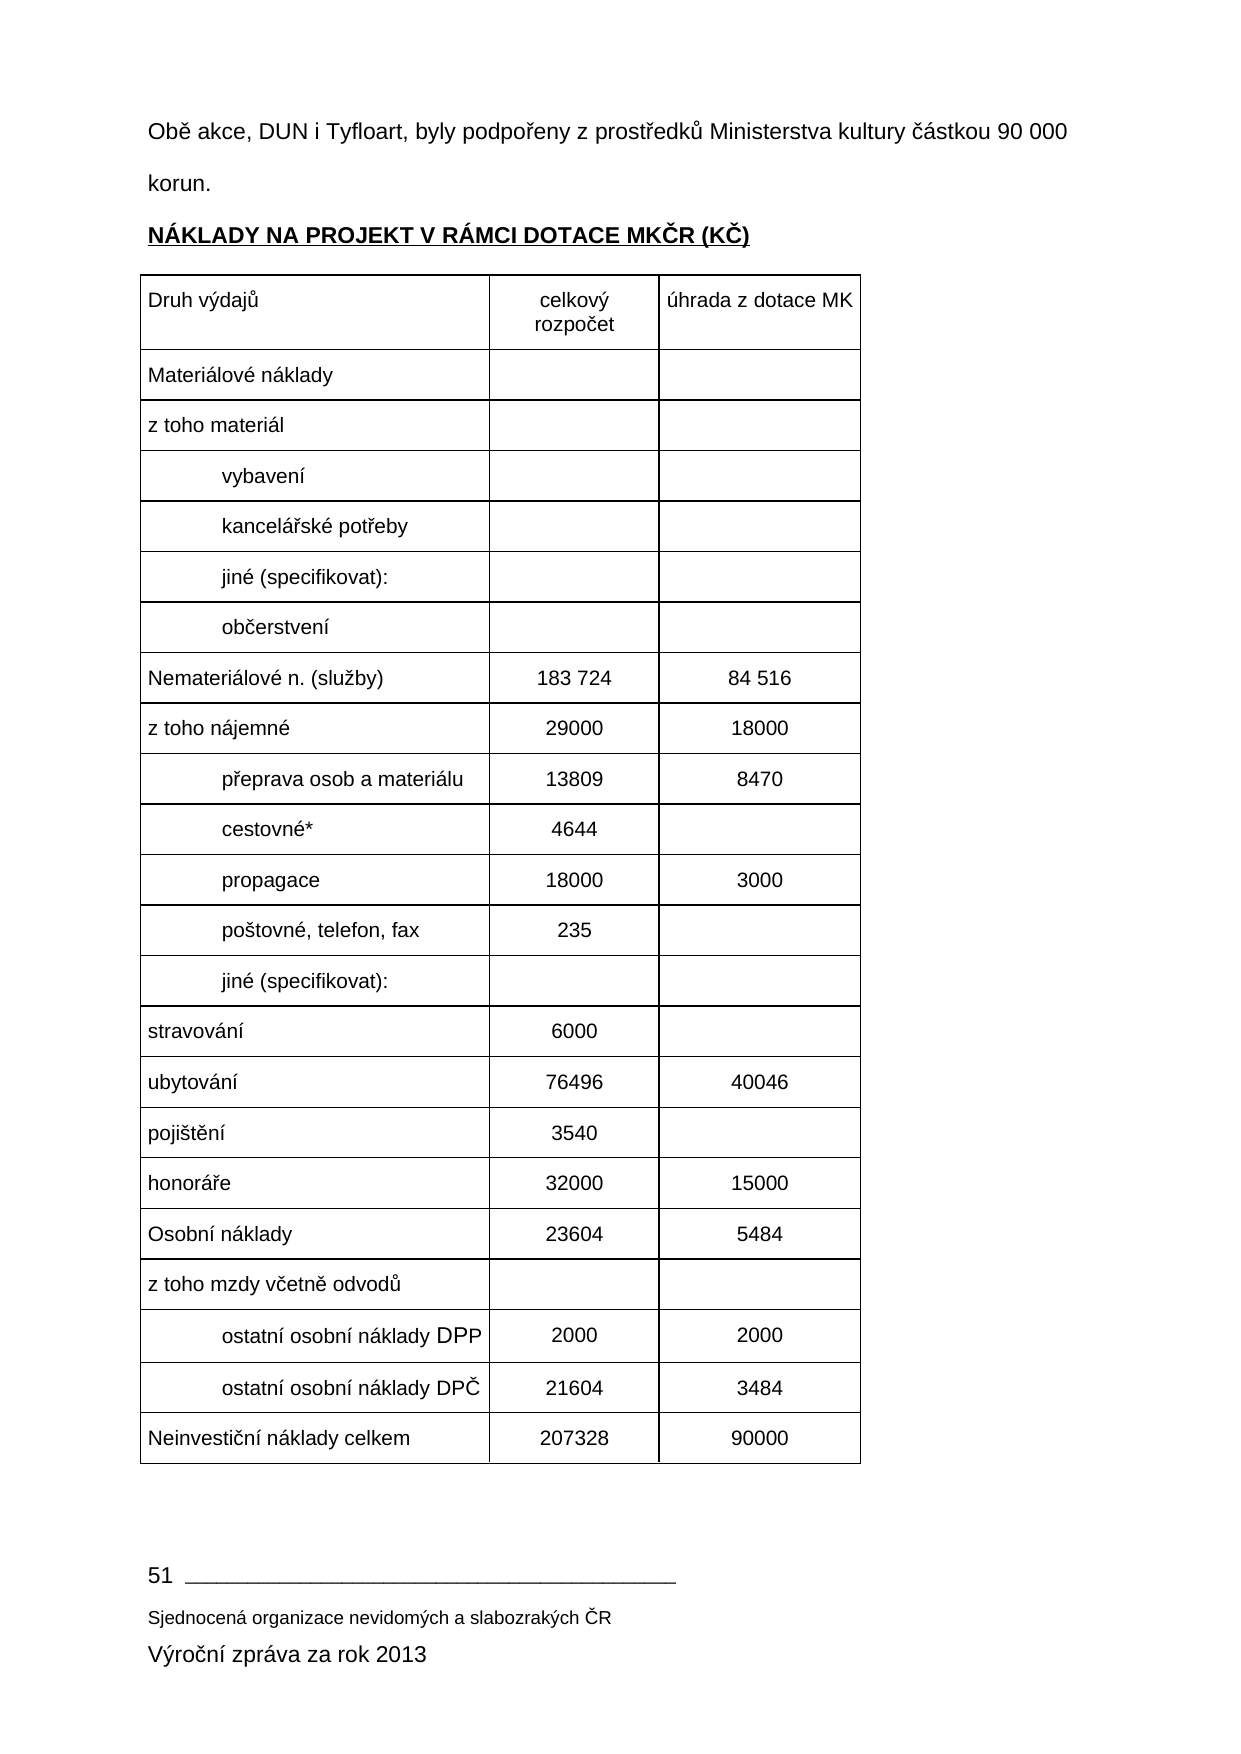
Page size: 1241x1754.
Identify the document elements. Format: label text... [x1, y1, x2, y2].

table_cell [490, 451, 658, 500]
table_cell Neinvestiční náklady celkem [141, 1413, 489, 1462]
table_cell ostatní osobní náklady DPČ [141, 1363, 489, 1412]
table_cell [660, 603, 860, 652]
table_cell 2000 [490, 1310, 658, 1361]
table_cell [660, 552, 860, 601]
table_cell 3484 [660, 1363, 860, 1412]
table_cell Materiálové náklady [141, 350, 489, 399]
table_cell propagace [141, 855, 489, 904]
table_cell [490, 603, 658, 652]
table_cell ubytování [141, 1057, 489, 1106]
table_cell 76496 [490, 1057, 658, 1106]
table_cell [660, 906, 860, 955]
table_cell pojištění [141, 1108, 489, 1157]
table_cell 29000 [490, 704, 658, 753]
table_cell [660, 956, 860, 1005]
table_cell [660, 1007, 860, 1056]
table_cell přeprava osob a materiálu [141, 754, 489, 803]
table_cell Osobní náklady [141, 1209, 489, 1258]
table_cell 18000 [490, 855, 658, 904]
table_cell [660, 350, 860, 399]
text NÁKLADY NA PROJEKT v rámci dotace MKČR (Kč) [148, 222, 1092, 248]
table_cell 84 516 [660, 653, 860, 702]
table_cell kancelářské potřeby [141, 502, 489, 551]
table_cell [490, 552, 658, 601]
table_cell [660, 1108, 860, 1157]
table_cell stravování [141, 1007, 489, 1056]
table_cell cestovné* [141, 805, 489, 854]
table_cell [490, 401, 658, 449]
table_cell [660, 502, 860, 551]
table_cell 2000 [660, 1310, 860, 1361]
table_cell [660, 401, 860, 449]
table_cell 90000 [660, 1413, 860, 1462]
table_cell 15000 [660, 1158, 860, 1207]
table_cell 5484 [660, 1209, 860, 1258]
table_cell z toho mzdy včetně odvodů [141, 1260, 489, 1308]
table_cell 8470 [660, 754, 860, 803]
table_cell 6000 [490, 1007, 658, 1056]
table_cell občerstvení [141, 603, 489, 652]
table_cell 32000 [490, 1158, 658, 1207]
table_cell [660, 805, 860, 854]
table_cell 207328 [490, 1413, 658, 1462]
table_cell Nemateriálové n. (služby) [141, 653, 489, 702]
table_cell 4644 [490, 805, 658, 854]
table_header úhrada z dotace MK [660, 276, 860, 348]
table_header celkový rozpočet [490, 276, 658, 348]
table_cell z toho materiál [141, 401, 489, 449]
table_header Druh výdajů [141, 276, 489, 348]
table_cell 3000 [660, 855, 860, 904]
table_cell 183 724 [490, 653, 658, 702]
table_cell vybavení [141, 451, 489, 500]
table_cell 3540 [490, 1108, 658, 1157]
table_cell jiné (specifikovat): [141, 956, 489, 1005]
table_cell 235 [490, 906, 658, 955]
table_cell [660, 451, 860, 500]
table_cell [490, 502, 658, 551]
table_cell ostatní osobní náklady DPP [141, 1310, 489, 1361]
table_cell honoráře [141, 1158, 489, 1207]
table_cell z toho nájemné [141, 704, 489, 753]
table_cell [490, 350, 658, 399]
table_cell poštovné, telefon, fax [141, 906, 489, 955]
table_cell [660, 1260, 860, 1308]
table_cell 21604 [490, 1363, 658, 1412]
table_cell jiné (specifikovat): [141, 552, 489, 601]
table_cell [490, 1260, 658, 1308]
text korun. [148, 170, 1092, 196]
table_cell 23604 [490, 1209, 658, 1258]
table_cell 40046 [660, 1057, 860, 1106]
text Obě akce, DUN i Tyfloart, byly podpořeny z prostředků Ministerstva kultury částkou 90 000 [148, 118, 1092, 144]
table_cell [490, 956, 658, 1005]
table_cell 13809 [490, 754, 658, 803]
table_cell 18000 [660, 704, 860, 753]
